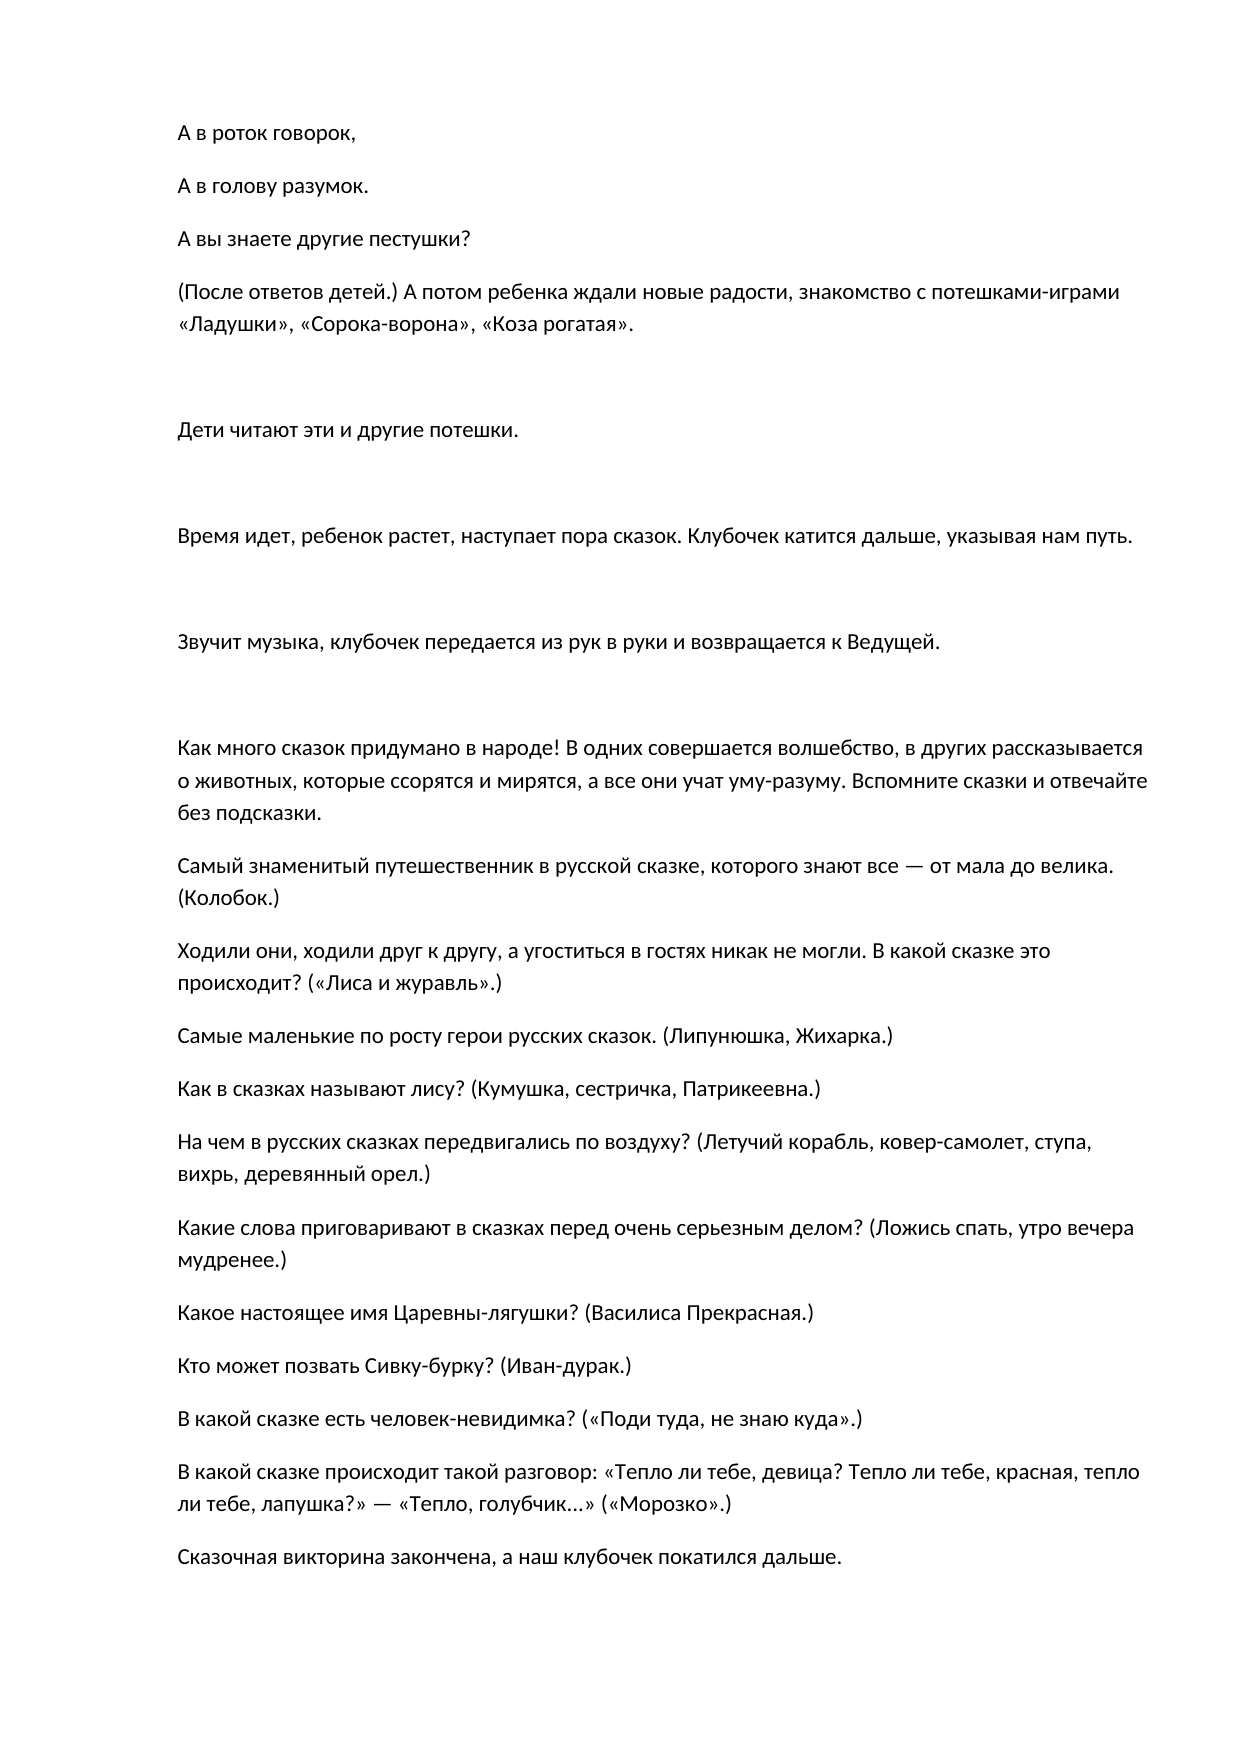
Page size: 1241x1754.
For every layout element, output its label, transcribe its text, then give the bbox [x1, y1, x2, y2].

text Дети читают эти и другие потешки. [177, 415, 1152, 443]
text В какой сказке происходит такой разговор: «Тепло ли тебе, девица? Тепло ли тебе, красная, тепло ли тебе, лапушка?» — «Тепло, голубчик...» («Морозко».) [177, 1457, 1152, 1517]
text Самый знаменитый путешественник в русской сказке, которого знают все — от мала до велика. (Колобок.) [177, 851, 1152, 911]
text Кто может позвать Сивку-бурку? (Иван-дурак.) [177, 1351, 1152, 1379]
text А в роток говорок, [177, 118, 1152, 146]
text А в голову разумок. [177, 171, 1152, 199]
text А вы знаете другие пестушки? [177, 224, 1152, 252]
text Сказочная викторина закончена, а наш клубочек покатился дальше. [177, 1542, 1152, 1570]
text (После ответов детей.) А потом ребенка ждали новые радости, знакомство с потешками-играми «Ладушки», «Сорока-ворона», «Коза рогатая». [177, 277, 1152, 337]
text Звучит музыка, клубочек передается из рук в руки и возвращается к Ведущей. [177, 627, 1152, 656]
text Время идет, ребенок растет, наступает пора сказок. Клубочек катится дальше, указывая нам путь. [177, 521, 1152, 549]
text Какие слова приговаривают в сказках перед очень серьезным делом? (Ложись спать, утро вечера мудренее.) [177, 1213, 1152, 1273]
text Как много сказок придумано в народе! В одних совершается волшебство, в других рассказывается о животных, которые ссорятся и мирятся, а все они учат уму-разуму. Вспомните сказки и отвечайте без подсказки. [177, 733, 1152, 826]
text Какое настоящее имя Царевны-лягушки? (Василиса Прекрасная.) [177, 1298, 1152, 1326]
text Самые маленькие по росту герои русских сказок. (Липунюшка, Жихарка.) [177, 1021, 1152, 1049]
text На чем в русских сказках передвигались по воздуху? (Летучий корабль, ковер-самолет, ступа, вихрь, деревянный орел.) [177, 1127, 1152, 1188]
text В какой сказке есть человек-невидимка? («Поди туда, не знаю куда».) [177, 1404, 1152, 1432]
text Ходили они, ходили друг к другу, а угоститься в гостях никак не могли. В какой сказке это происходит? («Лиса и журавль».) [177, 936, 1152, 996]
text Как в сказках называют лису? (Кумушка, сестричка, Патрикеевна.) [177, 1074, 1152, 1102]
